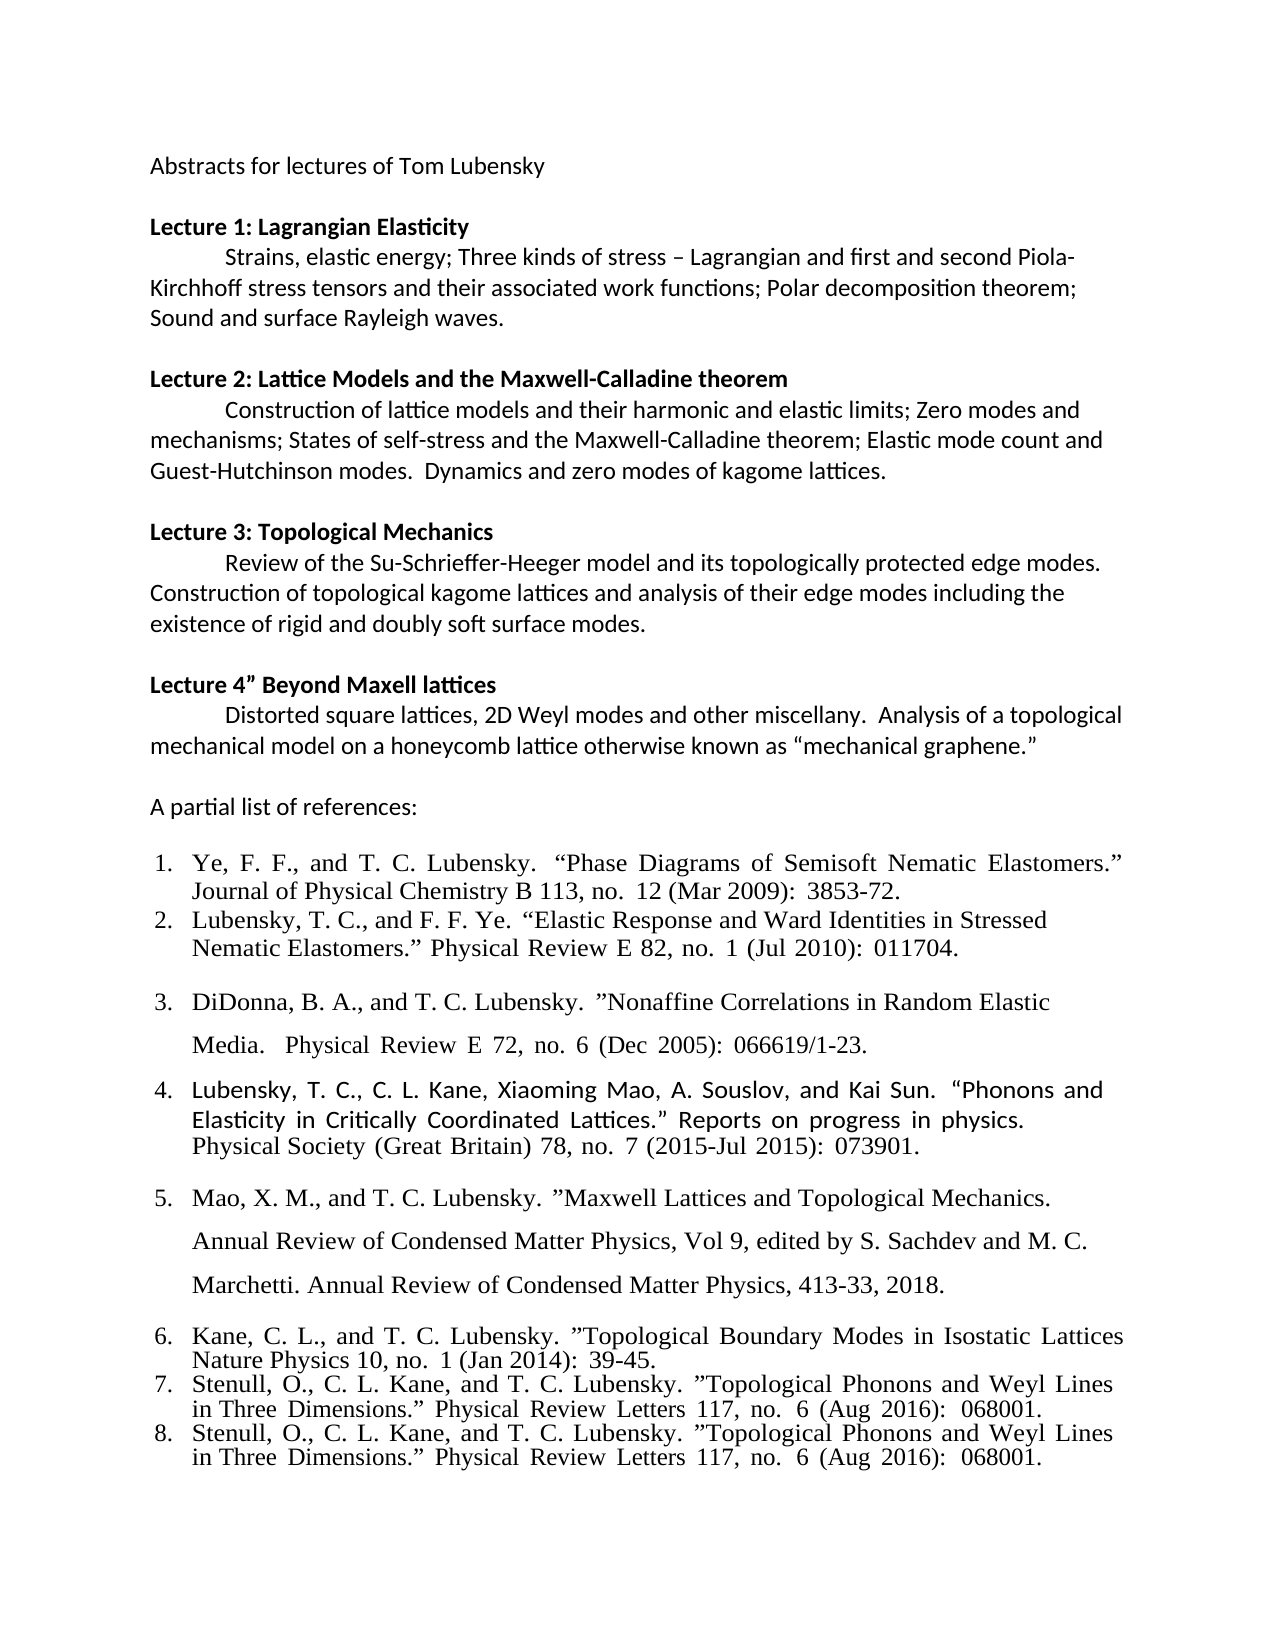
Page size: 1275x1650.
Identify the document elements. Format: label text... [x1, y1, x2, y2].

text Lecture 3: Topological Mechanics [150, 516, 1125, 547]
list Lubensky, T. C., C. L. Kane, Xiaoming Mao, A. Souslov, and Kai Sun. “Phonons and Elasticity in Critically Coordinated Lattices.” Reports on progress in physics. [154, 1074, 1125, 1135]
text Lecture 4” Beyond Maxell lattices [150, 669, 1125, 699]
text Lecture 2: Lattice Models and the Maxwell-Calladine theorem [150, 364, 1125, 394]
list DiDonna, B. A., and T. C. Lubensky. ”Nonaffine Correlations in Random Elastic Media. Physical Review E 72, no. 6 (Dec 2005): 066619/1-23. [154, 987, 1125, 1059]
text Lecture 1: Lagrangian Elasticity [150, 211, 1125, 242]
list Stenull, O., C. L. Kane, and T. C. Lubensky. ”Topological Phonons and Weyl Lines in Three Dimensions.” Physical Review Letters 117, no. 6 (Aug 2016): 068001. [154, 1374, 1125, 1422]
list Ye, F. F., and T. C. Lubensky. “Phase Diagrams of Semisoft Nematic Elastomers.” [154, 852, 1125, 876]
list Stenull, O., C. L. Kane, and T. C. Lubensky. ”Topological Phonons and Weyl Lines in Three Dimensions.” Physical Review Letters 117, no. 6 (Aug 2016): 068001. [154, 1422, 1125, 1470]
text Physical Society (Great Britain) 78, no. 7 (2015-Jul 2015): 073901. [192, 1135, 1125, 1159]
text Review of the Su-Schrieffer-Heeger model and its topologically protected edge modes. Construction of topological kagome lattices and analysis of their edge modes including the existence of rigid and doubly soft surface modes. [150, 547, 1125, 638]
text Abstracts for lectures of Tom Lubensky [150, 150, 1125, 181]
list Kane, C. L., and T. C. Lubensky. ”Topological Boundary Modes in Isostatic Lattices Nature Physics 10, no. 1 (Jan 2014): 39-45. [154, 1326, 1125, 1374]
text Strains, elastic energy; Three kinds of stress – Lagrangian and first and second Piola-Kirchhoff stress tensors and their associated work functions; Polar decomposition theorem; Sound and surface Rayleigh waves. [150, 242, 1125, 333]
text Journal of Physical Chemistry B 113, no. 12 (Mar 2009): 3853-72. [157, 876, 1125, 905]
text Construction of lattice models and their harmonic and elastic limits; Zero modes and mechanisms; States of self-stress and the Maxwell-Calladine theorem; Elastic mode count and Guest-Hutchinson modes. Dynamics and zero modes of kagome lattices. [150, 394, 1125, 486]
list Lubensky, T. C., and F. F. Ye. “Elastic Response and Ward Identities in Stressed Nematic Elastomers.” Physical Review E 82, no. 1 (Jul 2010): 011704. [154, 905, 1125, 962]
list Mao, X. M., and T. C. Lubensky. ”Maxwell Lattices and Topological Mechanics. Annual Review of Condensed Matter Physics, Vol 9, edited by S. Sachdev and M. C. Marchetti. Annual Review of Condensed Matter Physics, 413-33, 2018. [154, 1183, 1113, 1298]
text Distorted square lattices, 2D Weyl modes and other miscellany. Analysis of a topological mechanical model on a honeycomb lattice otherwise known as “mechanical graphene.” [150, 699, 1125, 760]
text A partial list of references: [150, 791, 1125, 821]
